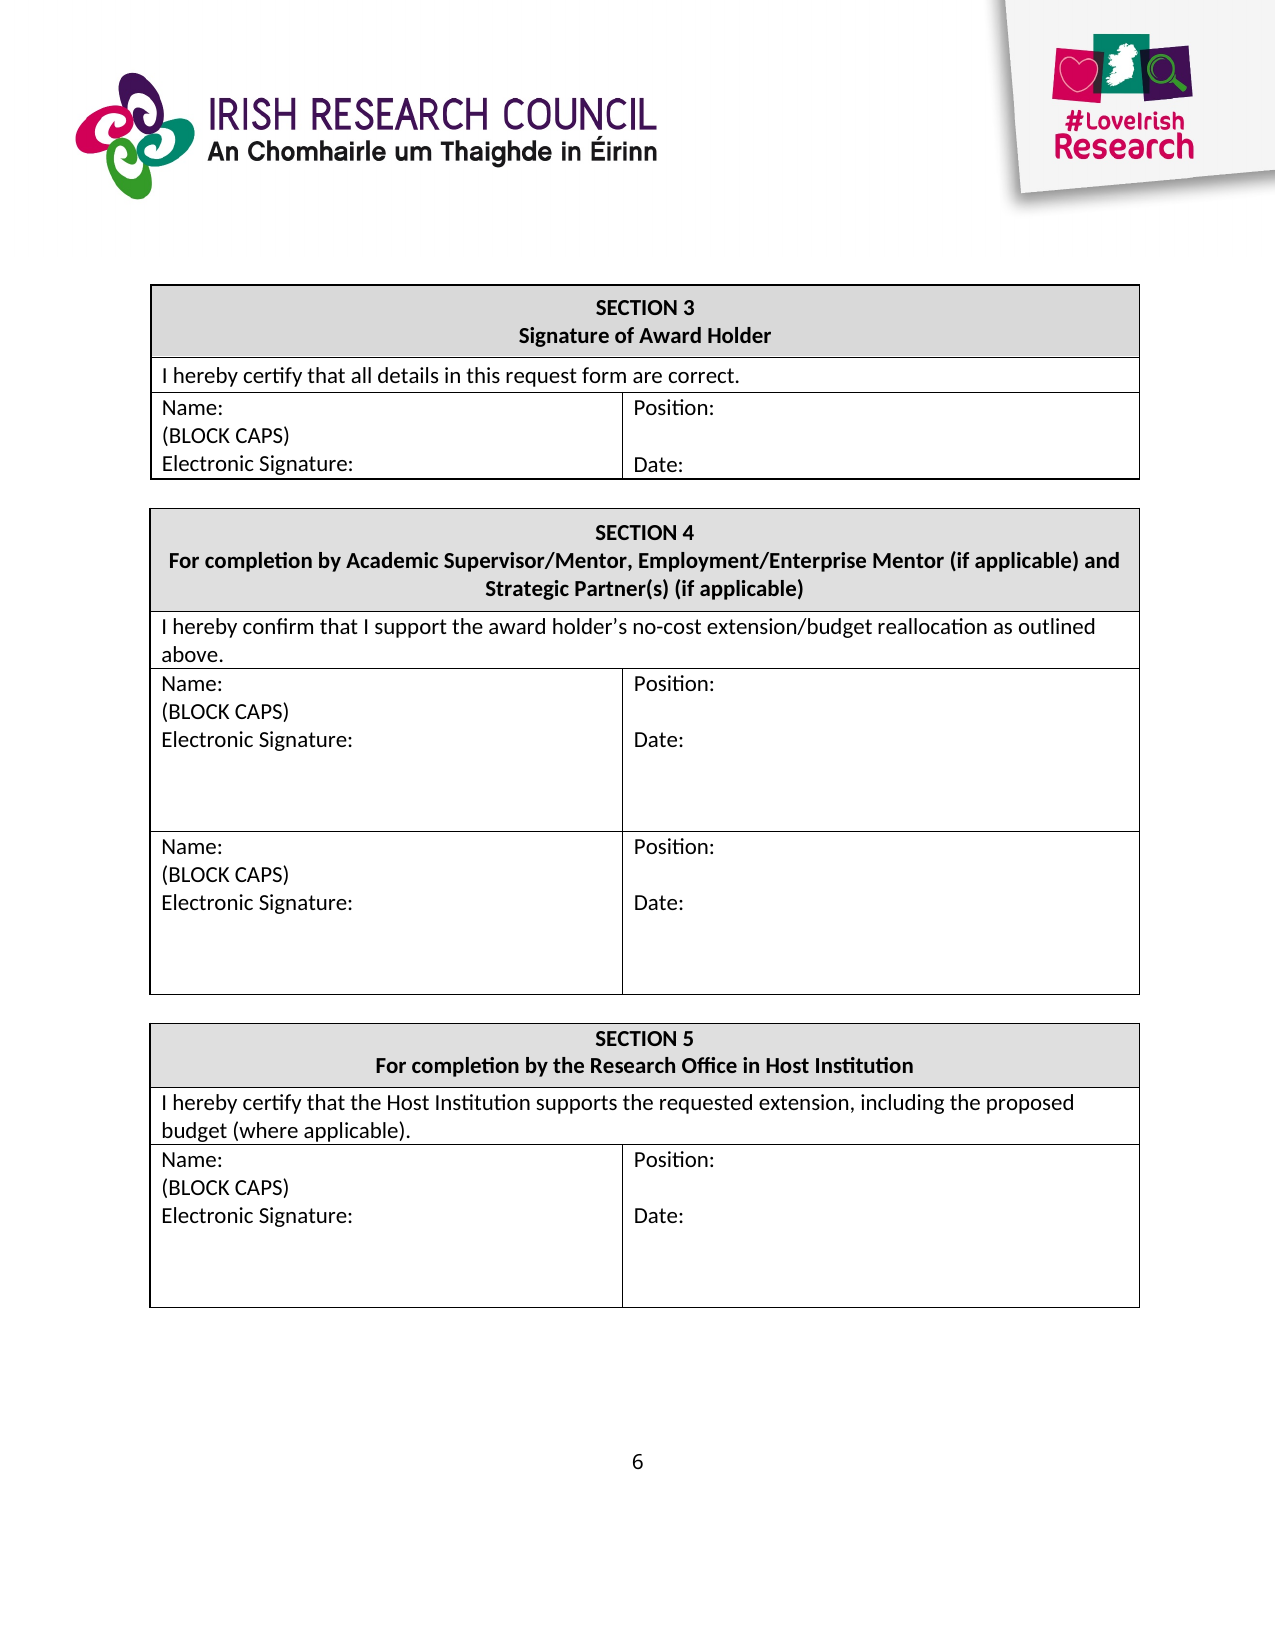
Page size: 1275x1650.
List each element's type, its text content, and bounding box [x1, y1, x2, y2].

table_cell Position: Date: [623, 832, 1139, 993]
picture [0, 0, 1275, 257]
table_cell Name: (BLOCK CAPS) Electronic Signature: [151, 1145, 622, 1307]
table_cell Name: (BLOCK CAPS) Electronic Signature: [151, 669, 622, 831]
table_cell I hereby certify that all details in this request form are correct. [152, 358, 1139, 392]
table_cell Position: Date: [623, 393, 1139, 478]
table_header SECTION 3 Signature of Award Holder [152, 286, 1139, 356]
table_cell Name: (BLOCK CAPS) Electronic Signature: [152, 393, 622, 478]
table_cell Position: Date: [623, 669, 1139, 831]
table_cell Position: Date: [623, 1145, 1139, 1307]
table_cell Name: (BLOCK CAPS) Electronic Signature: [151, 832, 622, 993]
table_header SECTION 5 For completion by the Research Office in Host Institution [151, 1024, 1139, 1087]
table_cell I hereby certify that the Host Institution supports the requested extension, including the proposed budget (where applicable). [151, 1088, 1139, 1144]
table_cell I hereby confirm that I support the award holder’s no-cost extension/budget reallocation as outlined above. [151, 612, 1139, 668]
table_header SECTION 4 For completion by Academic Supervisor/Mentor, Employment/Enterprise Mentor (if applicable) and Strategic Partner(s) (if applicable) [151, 509, 1139, 611]
